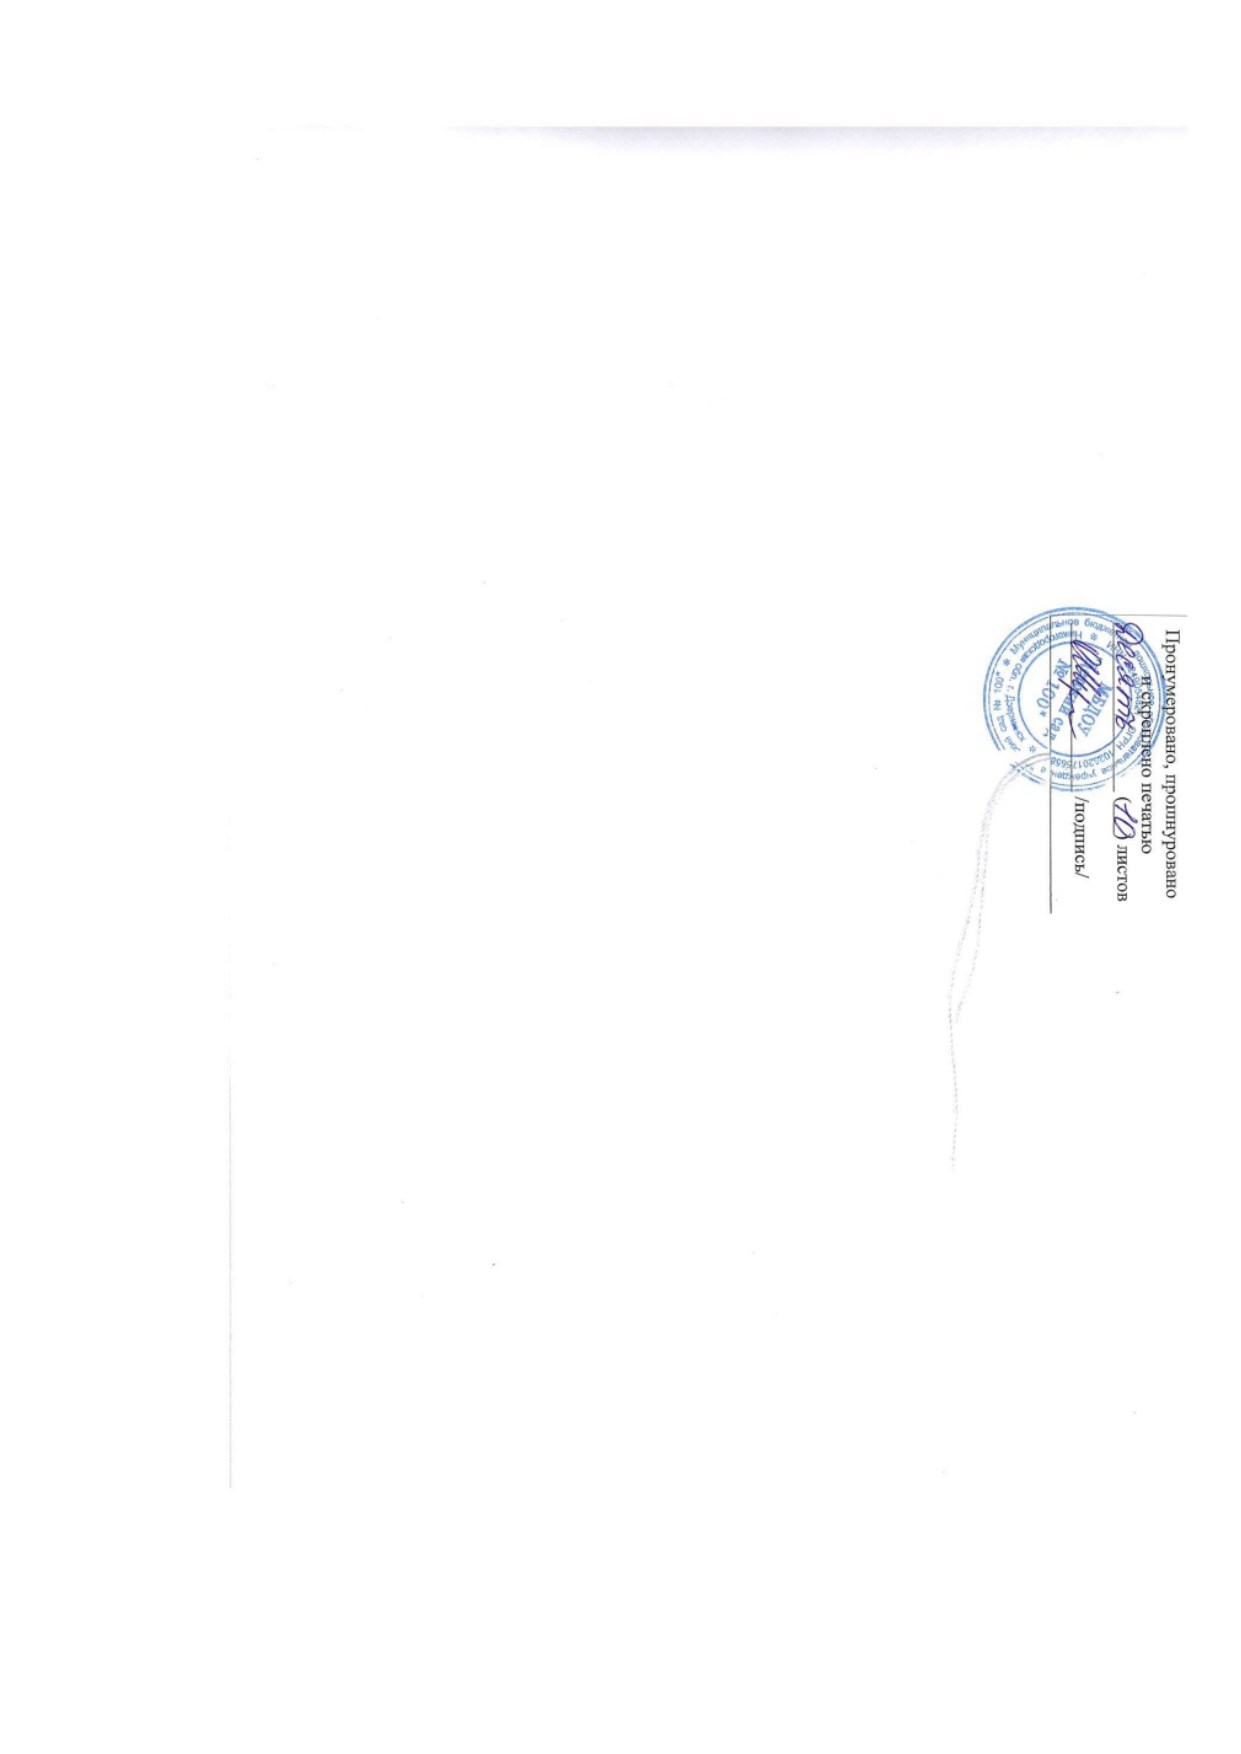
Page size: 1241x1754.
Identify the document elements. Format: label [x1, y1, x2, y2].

picture [221, 118, 1196, 1497]
